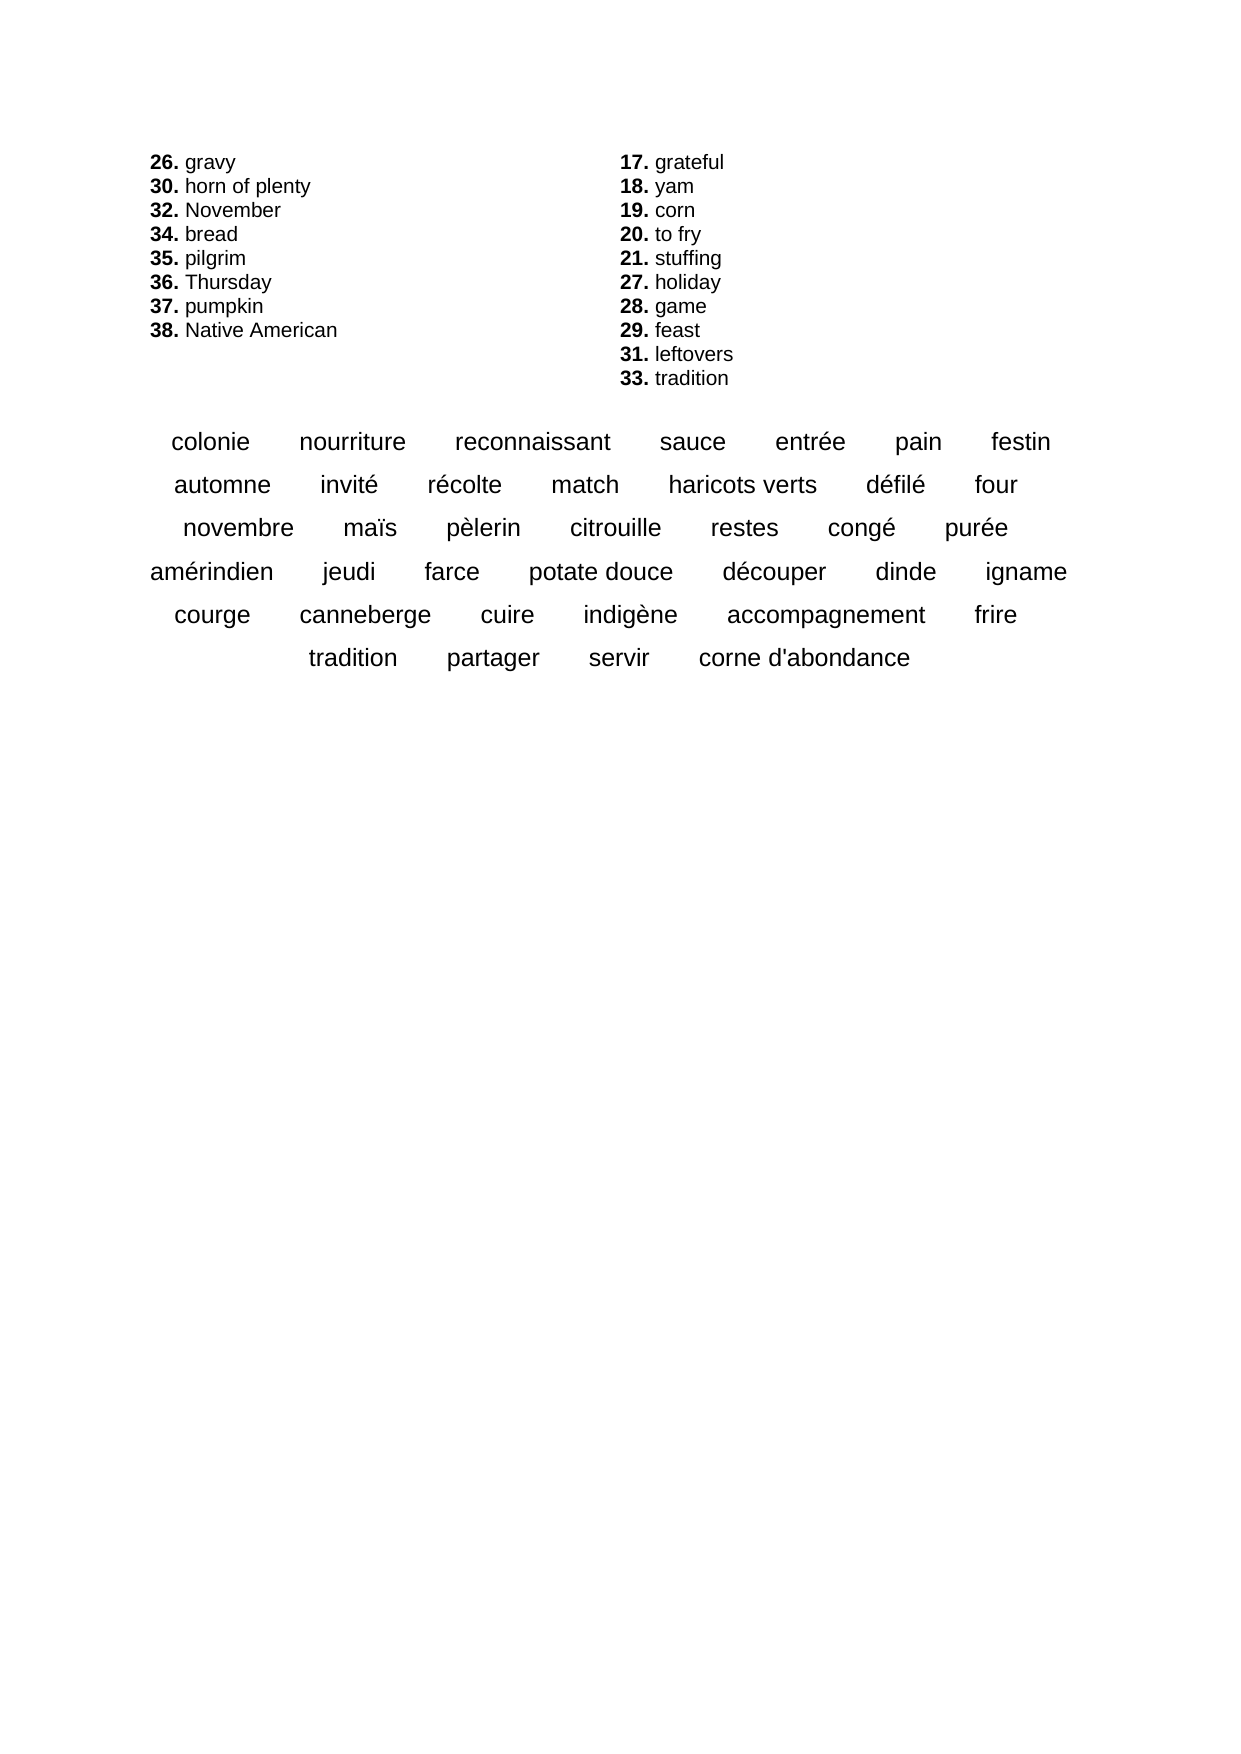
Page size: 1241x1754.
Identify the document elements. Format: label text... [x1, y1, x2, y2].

text colonie nourriture reconnaissant sauce entrée pain festin automne invité récolte match haricots verts défilé four novembre maïs pèlerin citrouille restes congé purée amérindien jeudi farce potate douce découper dinde igname courge canneberge cuire indigène accompagnement frire tradition partager servir corne d'abondance [150, 427, 1090, 671]
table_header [620, 150, 1090, 389]
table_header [150, 150, 620, 389]
